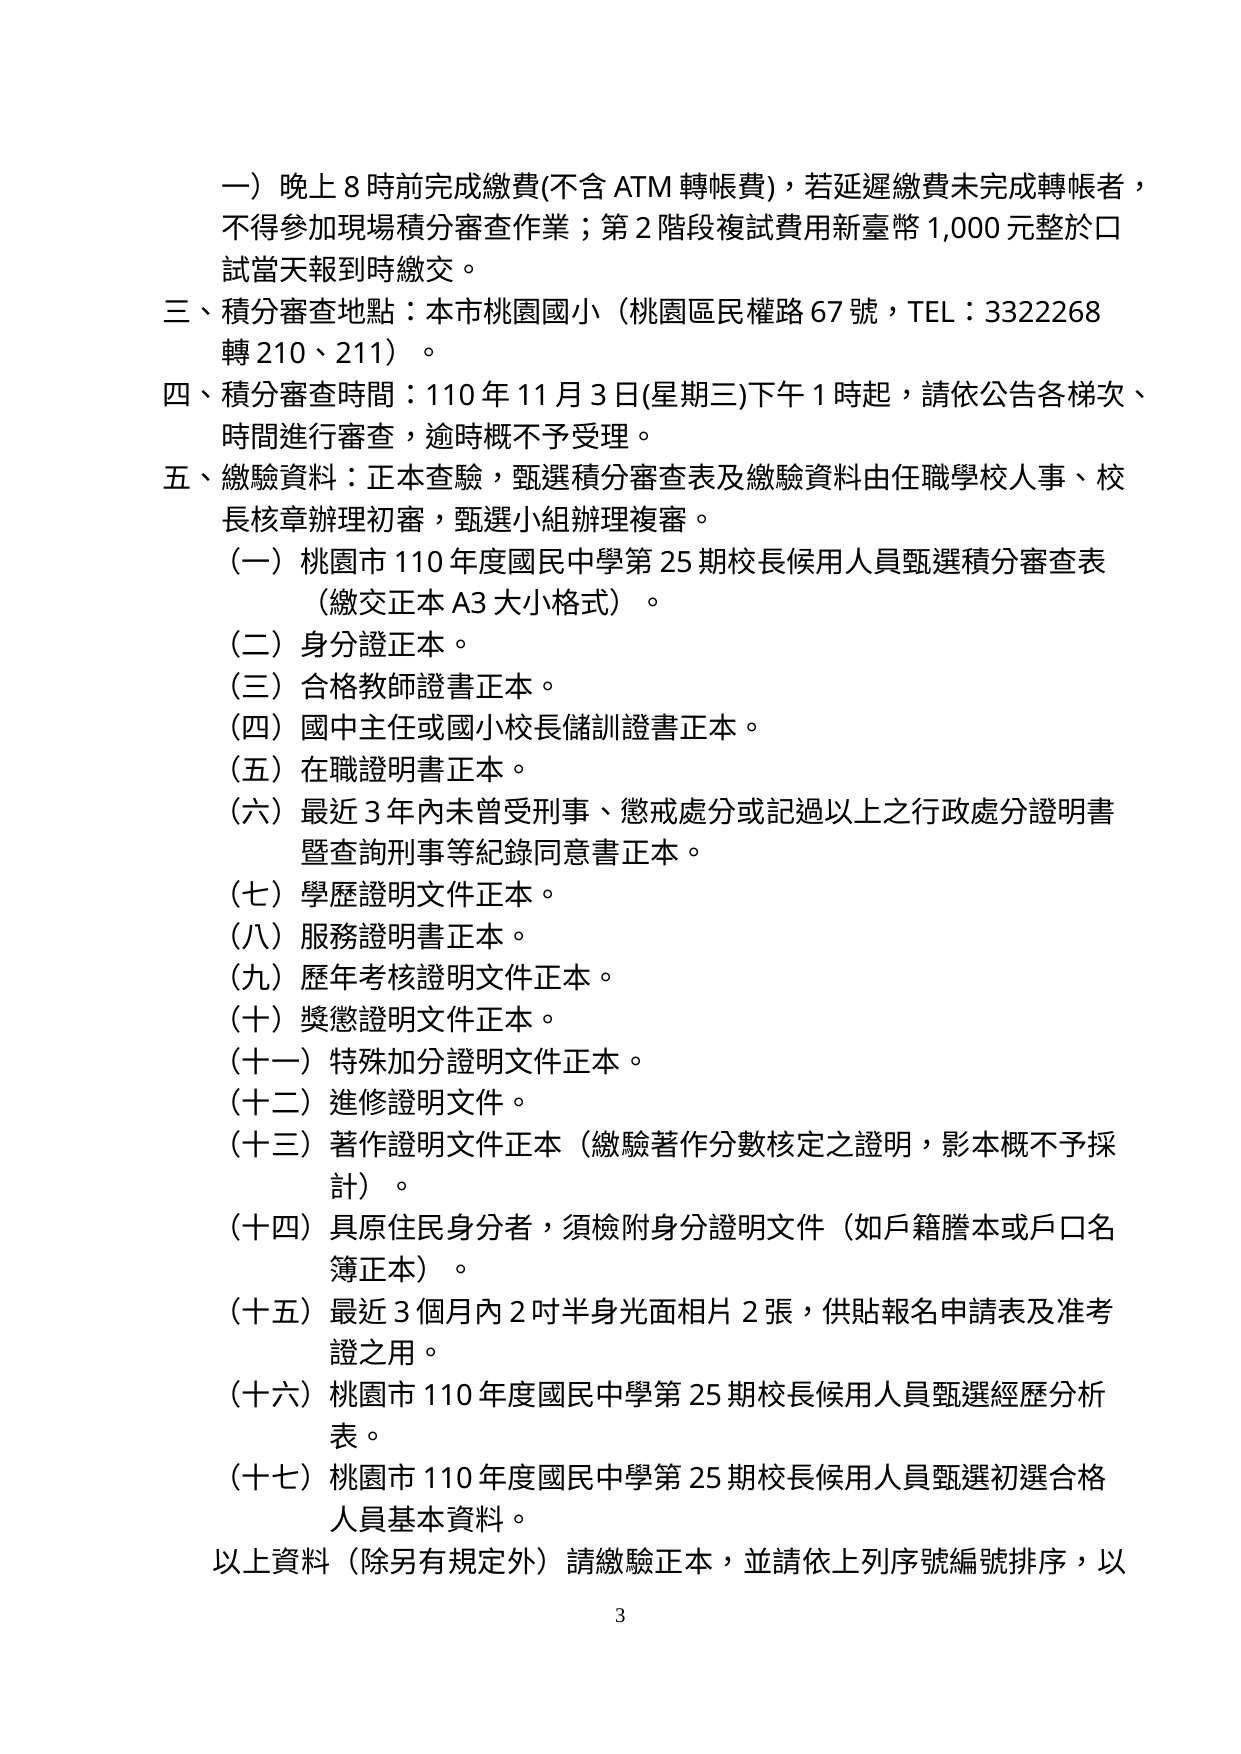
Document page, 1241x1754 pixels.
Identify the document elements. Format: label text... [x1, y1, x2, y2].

text （七）學歷證明文件正本。 [212, 872, 1128, 914]
text （四）國中主任或國小校長儲訓證書正本。 [212, 705, 1128, 747]
text （五）在職證明書正本。 [212, 747, 1128, 789]
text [162, 164, 1128, 289]
text （三）合格教師證書正本。 [212, 664, 1128, 705]
text （二）身分證正本。 [212, 622, 1128, 664]
text （十七）桃園市110年度國民中學第25期校長候用人員甄選初選合格人員基本資料。 [212, 1455, 1128, 1539]
text （六）最近3年內未曾受刑事、懲戒處分或記過以上之行政處分證明書暨查詢刑事等紀錄同意書正本。 [212, 789, 1128, 872]
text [212, 1539, 1128, 1580]
text （十四）具原住民身分者，須檢附身分證明文件（如戶籍謄本或戶口名簿正本）。 [212, 1205, 1128, 1289]
text （十五）最近3個月內2吋半身光面相片2張，供貼報名申請表及准考證之用。 [212, 1289, 1128, 1372]
text 三、積分審查地點：本市桃園國小（桃園區民權路67號，TEL：3322268轉210、211）。 [162, 289, 1128, 372]
text 四、積分審查時間：110年11月3日(星期三)下午1時起，請依公告各梯次、時間進行審查，逾時概不予受理。 [162, 372, 1128, 455]
text （十二）進修證明文件。 [212, 1080, 1128, 1122]
text （一）桃園市110年度國民中學第25期校長候用人員甄選積分審查表（繳交正本A3大小格式）。 [212, 539, 1128, 622]
text （十一）特殊加分證明文件正本。 [212, 1039, 1128, 1080]
text （十三）著作證明文件正本（繳驗著作分數核定之證明，影本概不予採計）。 [212, 1122, 1128, 1205]
text （八）服務證明書正本。 [212, 914, 1128, 955]
text （九）歷年考核證明文件正本。 [212, 955, 1128, 997]
text 五、繳驗資料：正本查驗，甄選積分審查表及繳驗資料由任職學校人事、校長核章辦理初審，甄選小組辦理複審。 [162, 455, 1128, 539]
text （十）獎懲證明文件正本。 [212, 997, 1128, 1039]
text （十六）桃園市110年度國民中學第25期校長候用人員甄選經歷分析表。 [212, 1372, 1128, 1455]
